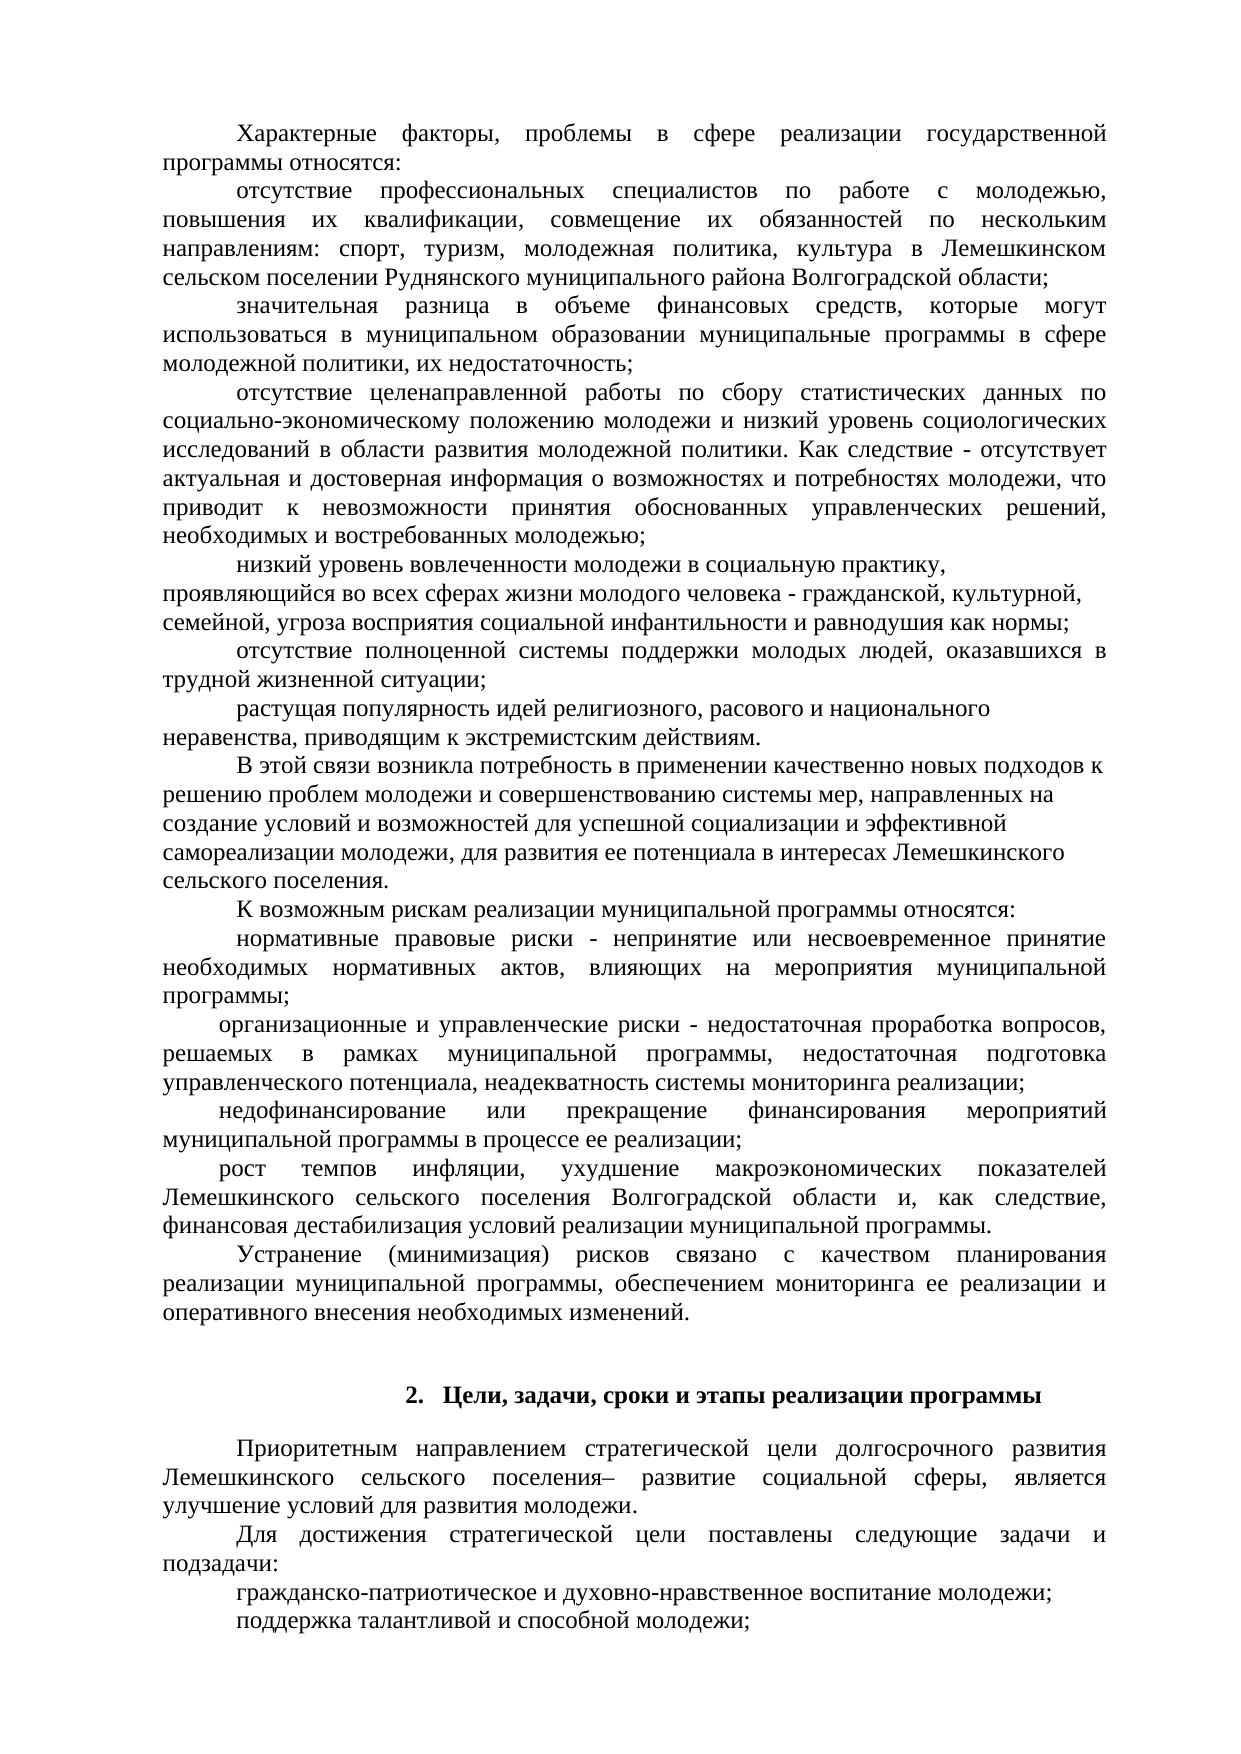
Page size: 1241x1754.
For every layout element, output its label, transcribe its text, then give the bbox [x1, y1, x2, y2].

text организационные и управленческие риски - недостаточная проработка вопросов, решаемых в рамках муниципальной программы, недостаточная подготовка управленческого потенциала, неадекватность системы мониторинга реализации; [162, 1009, 1107, 1096]
text значительная разница в объеме финансовых средств, которые могут использоваться в муниципальном образовании муниципальные программы в сфере молодежной политики, их недостаточность; [162, 291, 1107, 377]
text поддержка талантливой и способной молодежи; [162, 1606, 1107, 1634]
text растущая популярность идей религиозного, расового и национального неравенства, приводящим к экстремистским действиям. [162, 693, 1107, 751]
text Характерные факторы, проблемы в сфере реализации государственной программы относятся: [162, 118, 1107, 176]
text низкий уровень вовлеченности молодежи в социальную практику, проявляющийся во всех сферах жизни молодого человека - гражданской, культурной, семейной, угроза восприятия социальной инфантильности и равнодушия как нормы; [162, 549, 1107, 636]
text рост темпов инфляции, ухудшение макроэкономических показателей Лемешкинского сельского поселения Волгоградской области и, как следствие, финансовая дестабилизация условий реализации муниципальной программы. [162, 1153, 1107, 1239]
text Для достижения стратегической цели поставлены следующие задачи и подзадачи: [162, 1519, 1107, 1577]
list Цели, задачи, сроки и этапы реализации программы [340, 1383, 1107, 1408]
text гражданско-патриотическое и духовно-нравственное воспитание молодежи; [162, 1577, 1107, 1606]
text Приоритетным направлением стратегической цели долгосрочного развития Лемешкинского сельского поселения– развитие социальной сферы, является улучшение условий для развития молодежи. [162, 1433, 1107, 1519]
text отсутствие целенаправленной работы по сбору статистических данных по социально-экономическому положению молодежи и низкий уровень социологических исследований в области развития молодежной политики. Как следствие - отсутствует актуальная и достоверная информация о возможностях и потребностях молодежи, что приводит к невозможности принятия обоснованных управленческих решений, необходимых и востребованных молодежью; [162, 377, 1107, 549]
text К возможным рискам реализации муниципальной программы относятся: [162, 894, 1107, 923]
text недофинансирование или прекращение финансирования мероприятий муниципальной программы в процессе ее реализации; [162, 1096, 1107, 1153]
text отсутствие профессиональных специалистов по работе с молодежью, повышения их квалификации, совмещение их обязанностей по нескольким направлениям: спорт, туризм, молодежная политика, культура в Лемешкинском сельском поселении Руднянского муниципального района Волгоградской области; [162, 176, 1107, 291]
text В этой связи возникла потребность в применении качественно новых подходов к решению проблем молодежи и совершенствованию системы мер, направленных на создание условий и возможностей для успешной социализации и эффективной самореализации молодежи, для развития ее потенциала в интересах Лемешкинского сельского поселения. [162, 751, 1107, 894]
text нормативные правовые риски - непринятие или несвоевременное принятие необходимых нормативных актов, влияющих на мероприятия муниципальной программы; [162, 923, 1107, 1009]
text отсутствие полноценной системы поддержки молодых людей, оказавшихся в трудной жизненной ситуации; [162, 636, 1107, 693]
text Устранение (минимизация) рисков связано с качеством планирования реализации муниципальной программы, обеспечением мониторинга ее реализации и оперативного внесения необходимых изменений. [162, 1239, 1107, 1326]
